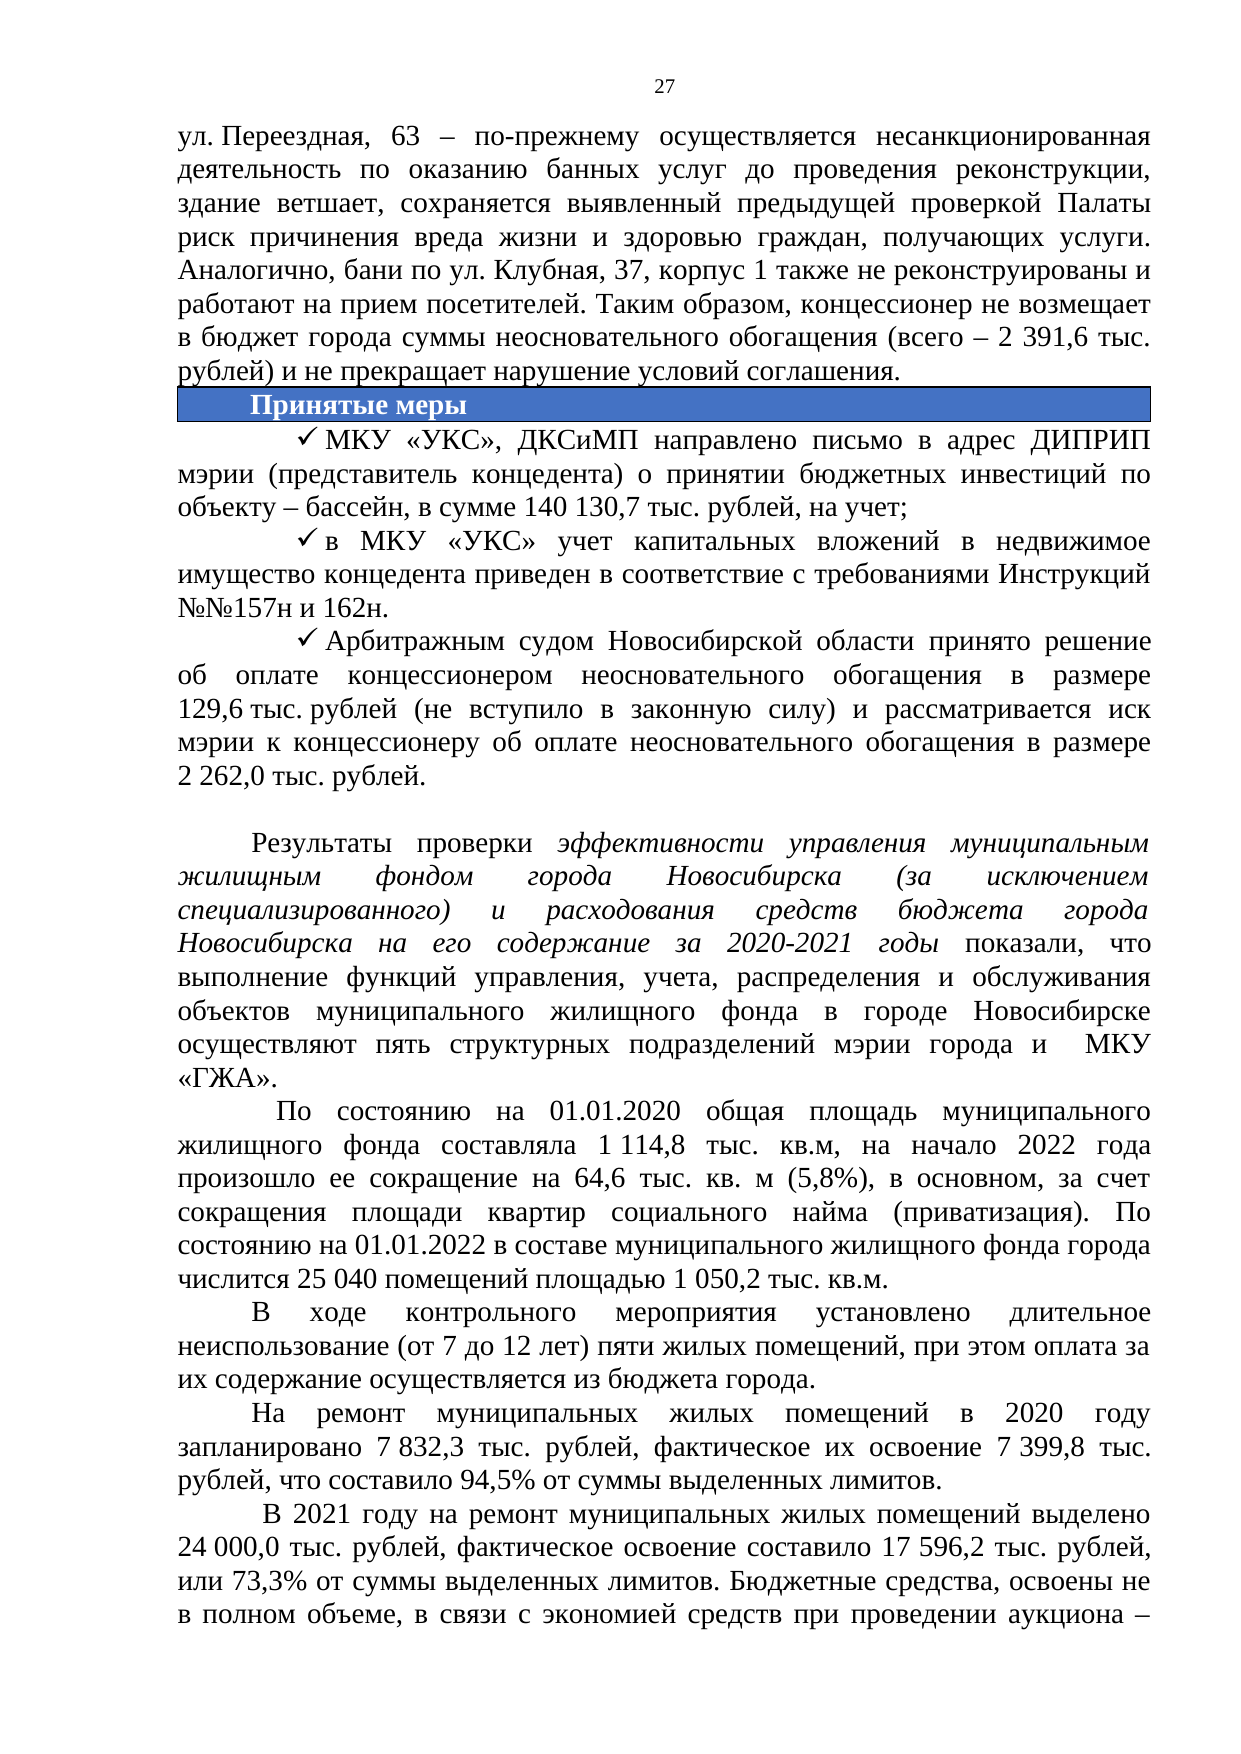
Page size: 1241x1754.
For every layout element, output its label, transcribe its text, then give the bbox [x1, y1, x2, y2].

list МКУ «УКС», ДКСиМП направлено письмо в адрес ДИПРИП мэрии (представитель концедента) о принятии бюджетных инвестиций по объекту – бассейн, в сумме 140 130,7 тыс. рублей, на учет; [177, 422, 1152, 523]
text На ремонт муниципальных жилых помещений в 2020 году запланировано 7 832,3 тыс. рублей, фактическое их освоение 7 399,8 тыс. рублей, что составило 94,5% от суммы выделенных лимитов. [177, 1395, 1152, 1496]
text В ходе контрольного мероприятия установлено длительное неиспользование (от 7 до 12 лет) пяти жилых помещений, при этом оплата за их содержание осуществляется из бюджета города. [177, 1294, 1152, 1395]
list в МКУ «УКС» учет капитальных вложений в недвижимое имущество концедента приведен в соответствие с требованиями Инструкций №№157н и 162н. [177, 523, 1152, 623]
list Арбитражным судом Новосибирской области принято решение об оплате концессионером неосновательного обогащения в размере 129,6 тыс. рублей (не вступило в законную силу) и рассматривается иск мэрии к концессионеру об оплате неосновательного обогащения в размере 2 262,0 тыс. рублей. [177, 623, 1152, 791]
table_header Принятые меры [178, 388, 1150, 421]
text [177, 1496, 1152, 1630]
text По состоянию на 01.01.2020 общая площадь муниципального жилищного фонда составляла 1 114,8 тыс. кв.м, на начало 2022 года произошло ее сокращение на 64,6 тыс. кв. м (5,8%), в основном, за счет сокращения площади квартир социального найма (приватизация). По состоянию на 01.01.2022 в составе муниципального жилищного фонда города числится 25 040 помещений площадью 1 050,2 тыс. кв.м. [177, 1093, 1152, 1294]
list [177, 118, 1152, 386]
text Результаты проверки эффективности управления муниципальным жилищным фондом города Новосибирска (за исключением специализированного) и расходования средств бюджета города Новосибирска на его содержание за 2020-2021 годы показали, что выполнение функций управления, учета, распределения и обслуживания объектов муниципального жилищного фонда в городе Новосибирске осуществляют пять структурных подразделений мэрии города и МКУ «ГЖА». [177, 825, 1152, 1093]
